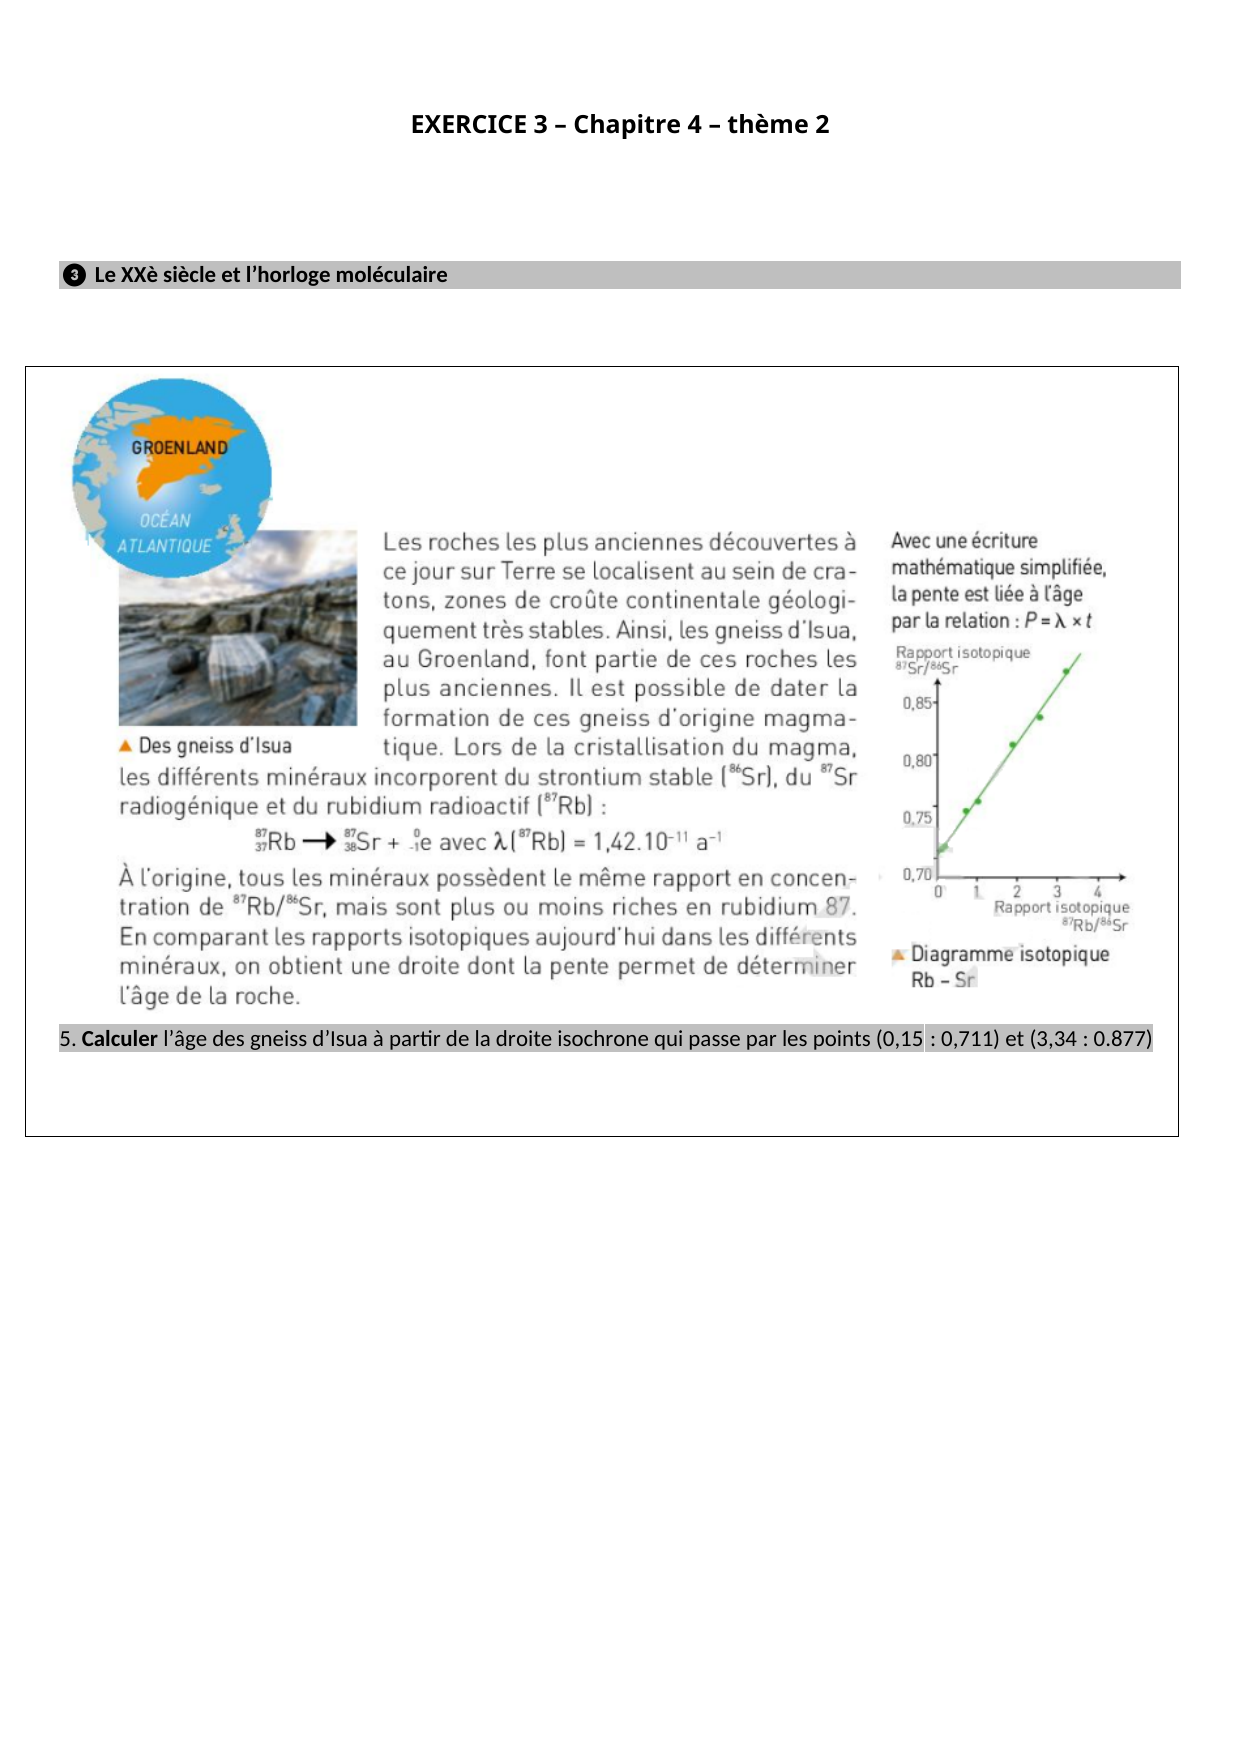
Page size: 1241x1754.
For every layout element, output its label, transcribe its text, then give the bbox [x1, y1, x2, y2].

text ❸ Le XXè siècle et l’horloge moléculaire [59, 261, 1181, 289]
text EXERCICE 3 – Chapitre 4 – thème 2 [59, 106, 1181, 140]
text Il arrive à tracer le graphique suivant : [59, 1130, 1181, 1158]
picture [59, 372, 1149, 1020]
